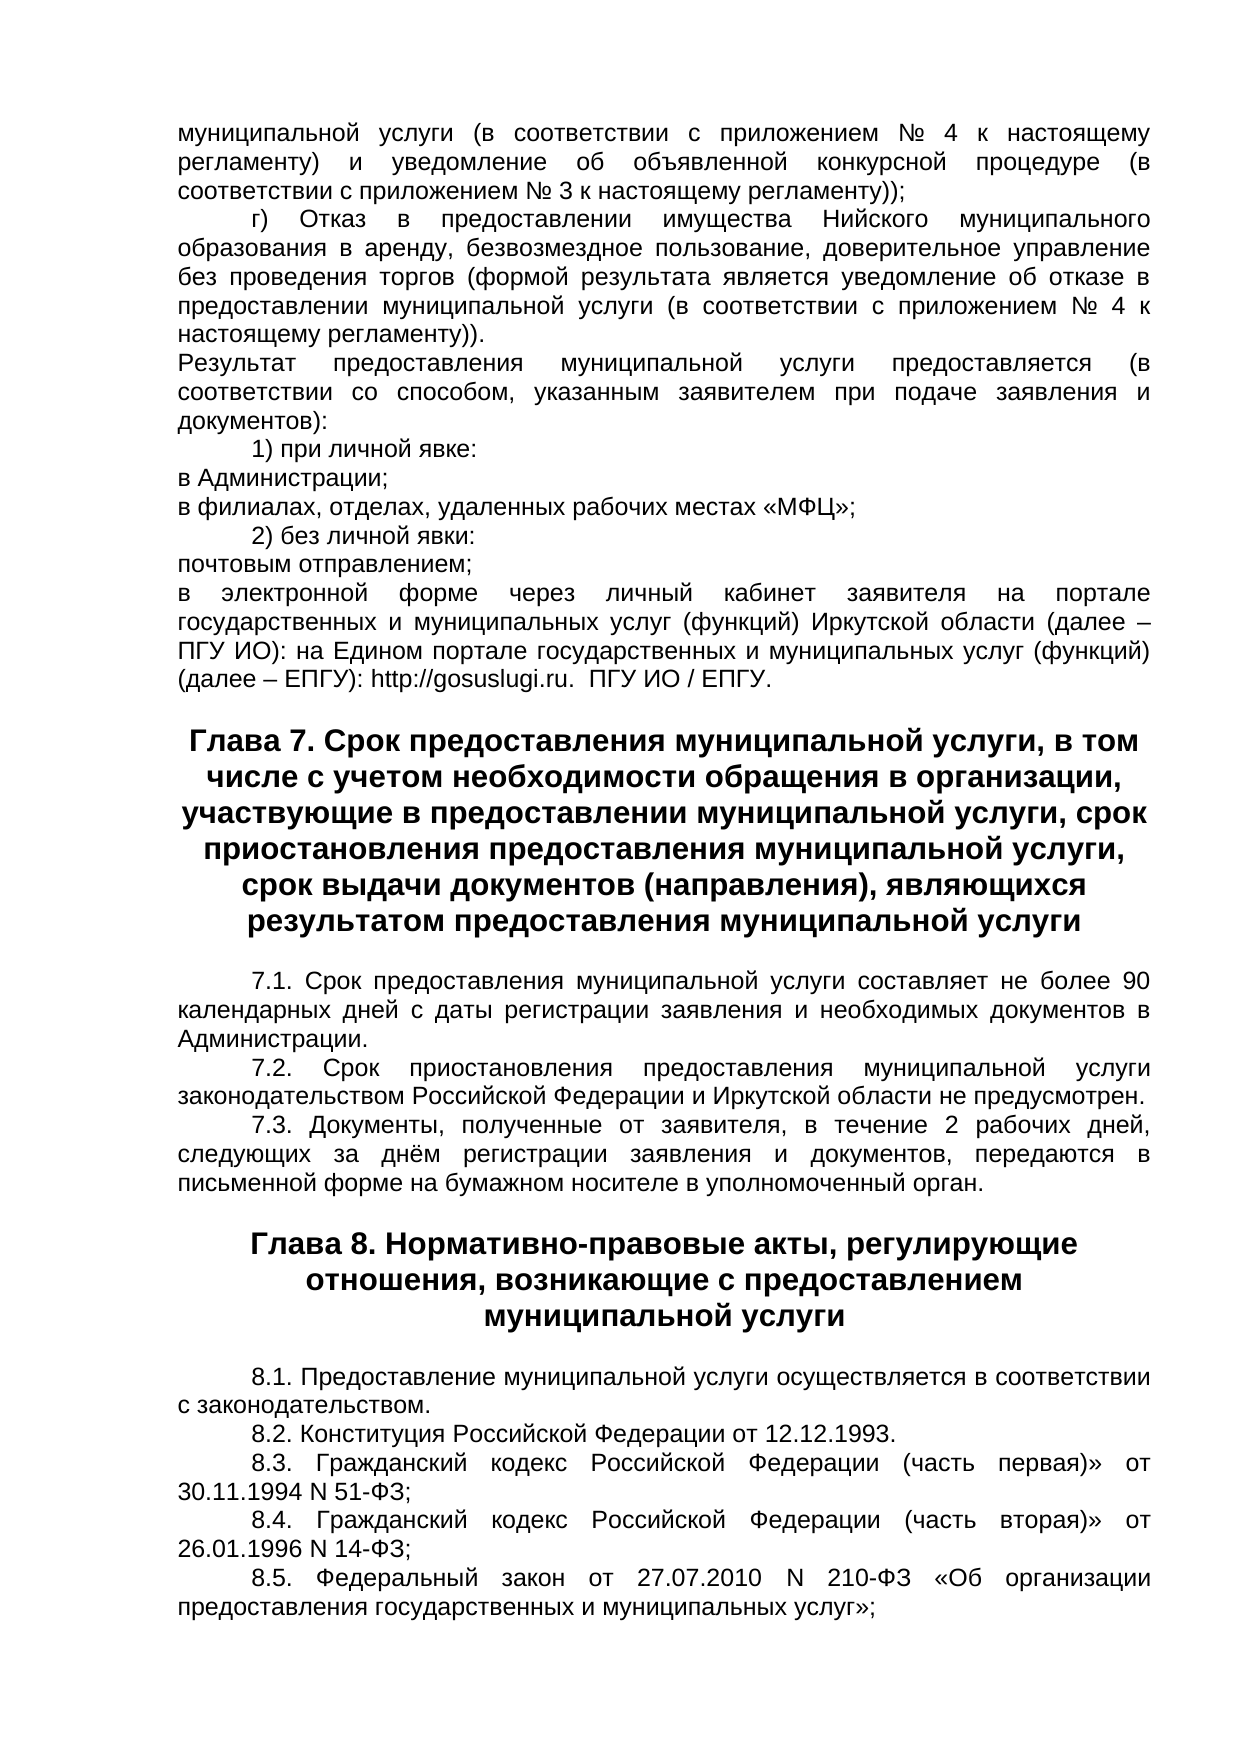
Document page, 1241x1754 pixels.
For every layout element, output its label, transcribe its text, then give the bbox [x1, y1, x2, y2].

text Результат предоставления муниципальной услуги предоставляется (в соответствии со способом, указанным заявителем при подаче заявления и документов): [177, 348, 1152, 434]
text г) Отказ в предоставлении имущества Нийского муниципального образования в аренду, безвозмездное пользование, доверительное управление без проведения торгов (формой результата является уведомление об отказе в предоставлении муниципальной услуги (в соответствии с приложением № 4 к настоящему регламенту)). [177, 204, 1152, 348]
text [177, 118, 1152, 204]
text 8.5. Федеральный закон от 27.07.2010 N 210-ФЗ «Об организации предоставления государственных и муниципальных услуг»; [177, 1563, 1152, 1620]
text 2) без личной явки: [177, 521, 1152, 549]
text 7.3. Документы, полученные от заявителя, в течение 2 рабочих дней, следующих за днём регистрации заявления и документов, передаются в письменной форме на бумажном носителе в уполномоченный орган. [177, 1110, 1152, 1196]
text Глава 8. Нормативно-правовые акты, регулирующие отношения, возникающие с предоставлением муниципальной услуги [177, 1225, 1152, 1333]
text 8.4. Гражданский кодекс Российской Федерации (часть вторая)» от 26.01.1996 N 14-ФЗ; [177, 1505, 1152, 1563]
text 8.2. Конституция Российской Федерации от 12.12.1993. [177, 1419, 1152, 1448]
text 7.1. Срок предоставления муниципальной услуги составляет не более 90 календарных дней с даты регистрации заявления и необходимых документов в Администрации. [177, 966, 1152, 1052]
text 8.1. Предоставление муниципальной услуги осуществляется в соответствии с законодательством. [177, 1362, 1152, 1419]
text Глава 7. Срок предоставления муниципальной услуги, в том числе с учетом необходимости обращения в организации, участвующие в предоставлении муниципальной услуги, срок приостановления предоставления муниципальной услуги, срок выдачи документов (направления), являющихся результатом предоставления муниципальной услуги [177, 722, 1152, 937]
text в филиалах, отделах, удаленных рабочих местах «МФЦ»; [177, 492, 1152, 521]
text 1) при личной явке: [177, 434, 1152, 463]
text в электронной форме через личный кабинет заявителя на портале государственных и муниципальных услуг (функций) Иркутской области (далее – ПГУ ИО): на Едином портале государственных и муниципальных услуг (функций) (далее – ЕПГУ): http://gosuslugi.ru. ПГУ ИО / ЕПГУ. [177, 578, 1152, 693]
text почтовым отправлением; [177, 549, 1152, 578]
text в Администрации; [177, 463, 1152, 492]
text 7.2. Срок приостановления предоставления муниципальной услуги законодательством Российской Федерации и Иркутской области не предусмотрен. [177, 1052, 1152, 1110]
text 8.3. Гражданский кодекс Российской Федерации (часть первая)» от 30.11.1994 N 51-ФЗ; [177, 1448, 1152, 1505]
